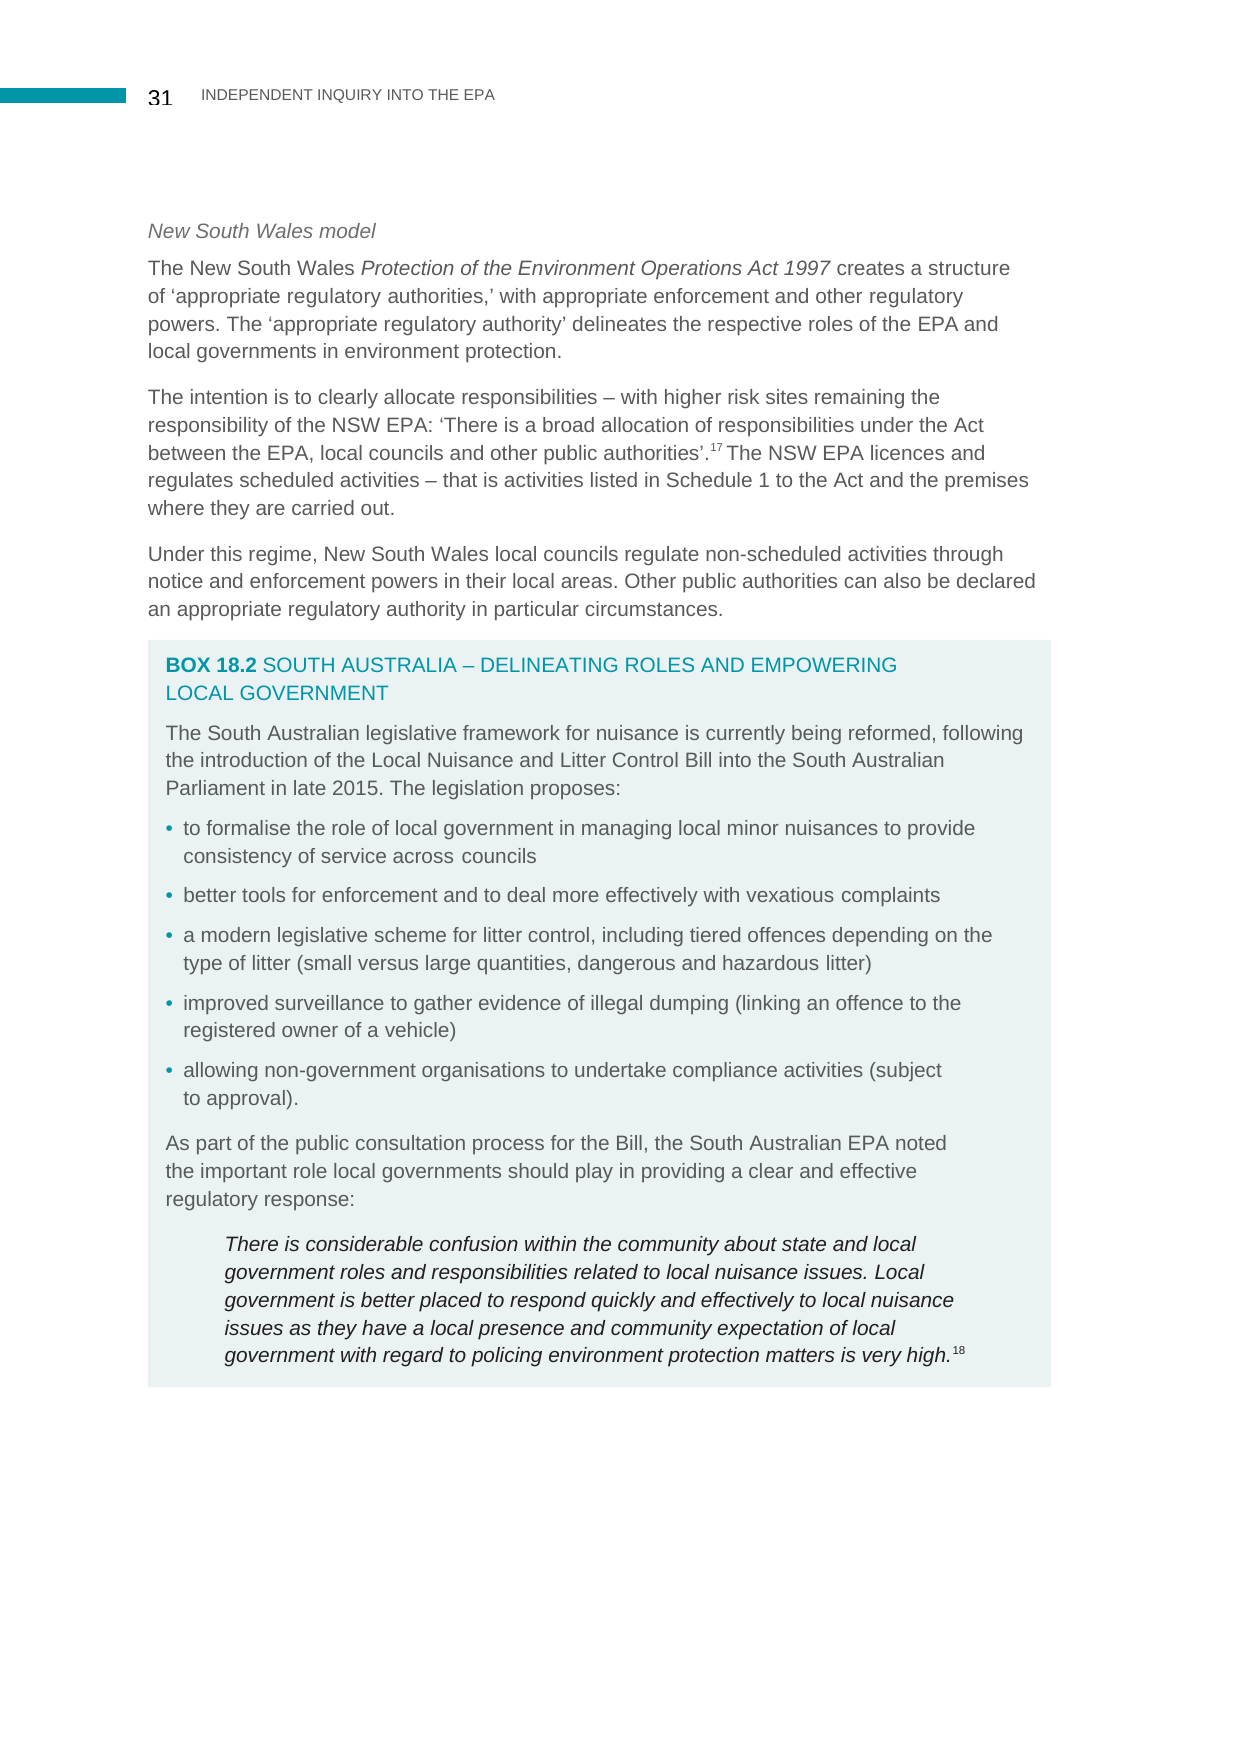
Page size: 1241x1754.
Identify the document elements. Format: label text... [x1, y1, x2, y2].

list improved surveillance to gather evidence of illegal dumping (linking an offence to the registered owner of a vehicle) [165, 990, 966, 1042]
list to formalise the role of local government in managing local minor nuisances to provide consistency of service across councils [165, 816, 980, 867]
list better tools for enforcement and to deal more effectively with vexatious complaints [165, 883, 1065, 907]
text The New South Wales Protection of the Environment Operations Act 1997 creates a structure of ‘appropriate regulatory authorities,’ with appropriate enforcement and other regulatory powers. The ‘appropriate regulatory authority’ delineates the respective roles of the EPA and local governments in environment protection. [148, 256, 1023, 363]
list allowing non-government organisations to undertake compliance activities (subject to approval). [165, 1058, 948, 1109]
list a modern legislative scheme for litter control, including tiered offences depending on the type of litter (small versus large quantities, dangerous and hazardous litter) [165, 923, 999, 975]
text As part of the public consultation process for the Bill, the South Australian EPA noted the important role local governments should play in providing a clear and effective regulatory response: [165, 1131, 970, 1211]
text New South Wales model [148, 219, 983, 243]
text The South Australian legislative framework for nuisance is currently being reformed, following the introduction of the Local Nuisance and Litter Control Bill into the South Australian Parliament in late 2015. The legislation proposes: [165, 721, 1029, 800]
text The intention is to clearly allocate responsibilities – with higher risk sites remaining the responsibility of the NSW EPA: ‘There is a broad allocation of responsibilities under the Act between the EPA, local councils and other public authorities’.17 The NSW EPA licences and regulates scheduled activities – that is activities listed in Schedule 1 to the Act and the premises where they are carried out. [148, 385, 1046, 520]
text Under this regime, New South Wales local councils regulate non-scheduled activities through notice and enforcement powers in their local areas. Other public authorities can also be declared an appropriate regulatory authority in particular circumstances. [148, 541, 1046, 621]
text BOX 18.2 SOUTH AUSTRALIA – DELINEATING ROLES AND EMPOWERING LOCAL GOVERNMENT [165, 653, 916, 705]
text There is considerable confusion within the community about state and local government roles and responsibilities related to local nuisance issues. Local government is better placed to respond quickly and effectively to local nuisance issues as they have a local presence and community expectation of local government with regard to policing environment protection matters is very high.18 [224, 1232, 983, 1367]
